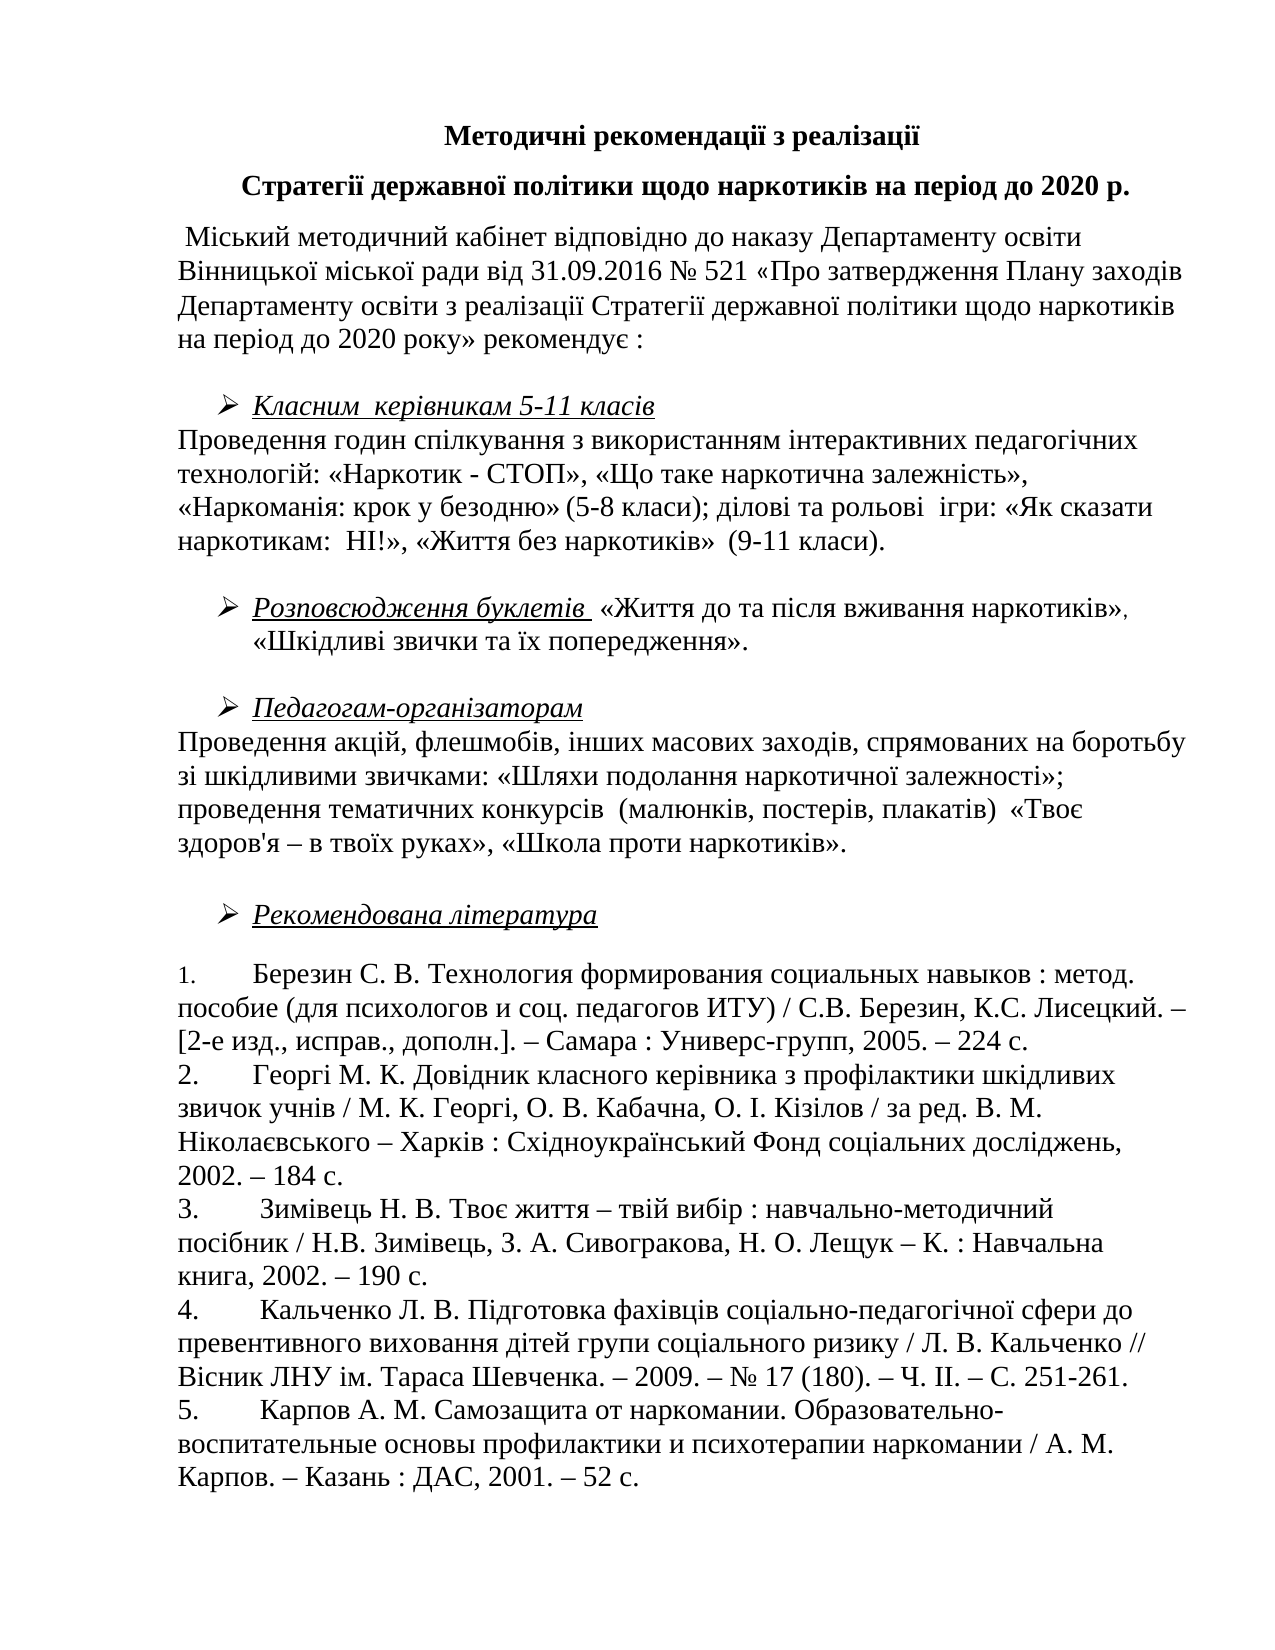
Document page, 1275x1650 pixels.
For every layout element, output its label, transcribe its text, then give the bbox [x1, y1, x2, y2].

list Класним керівникам 5-11 класів [215, 388, 1186, 422]
text Стратегії державної політики щодо наркотиків на період до 2020 р. [177, 168, 1186, 202]
text 5. Карпов А. М. Самозащита от наркомании. Образовательно-воспитательные основы профилактики и психотерапии наркомании / А. М. Карпов. – Казань : ДАС, 2001. – 52 с. [177, 1392, 1186, 1493]
text Методичні рекомендації з реалізації [177, 118, 1186, 152]
text 1. Березин С. В. Технология формирования социальных навыков : метод. пособие (для психологов и соц. педагогов ИТУ) / С.В. Березин, К.С. Лисецкий. – [2-е изд., исправ., дополн.]. – Самара : Универс-групп, 2005. – 224 с. [177, 956, 1186, 1057]
text 4. Кальченко Л. В. Підготовка фахівців соціально-педагогічної сфери до превентивного виховання дітей групи соціального ризику / Л. В. Кальченко // Вісник ЛНУ ім. Тараса Шевченка. – 2009. – № 17 (180). – Ч. ІІ. – С. 251-261. [177, 1292, 1186, 1392]
list Розповсюдження буклетів «Життя до та після вживання наркотиків», «Шкідливі звички та їх попередження». [215, 590, 1186, 657]
text 2. Георгі М. К. Довідник класного керівника з профілактики шкідливих звичок учнів / М. К. Георгі, О. В. Кабачна, О. І. Кізілов / за ред. В. М. Ніколаєвського – Харків : Східноукраїнський Фонд соціальних досліджень, 2002. – 184 с. [177, 1057, 1186, 1191]
list Проведення годин спілкування з використанням інтерактивних педагогічних технологій: «Наркотик - СТОП», «Що таке наркотична залежність», «Наркоманія: крок у безодню» (5-8 класи); ділові та рольові ігри: «Як сказати наркотикам: НІ!», «Життя без наркотиків» (9-11 класи). [177, 422, 1186, 556]
text Міський методичний кабінет відповідно до наказу Департаменту освіти Вінницької міської ради від 31.09.2016 № 521 «Про затвердження Плану заходів Департаменту освіти з реалізації Стратегії державної політики щодо наркотиків на період до 2020 року» рекомендує : [177, 219, 1186, 355]
list Рекомендована література [215, 897, 1186, 931]
list Педагогам-організаторам [215, 691, 1186, 724]
text 3. Зимівець Н. В. Твоє життя – твій вибір : навчально-методичний посібник / Н.В. Зимівець, З. А. Сивогракова, Н. О. Лещук – К. : Навчальна книга, 2002. – 190 с. [177, 1191, 1186, 1292]
list Проведення акцій, флешмобів, інших масових заходів, спрямованих на боротьбу зі шкідливими звичками: «Шляхи подолання наркотичної залежності»; проведення тематичних конкурсів (малюнків, постерів, плакатів) «Твоє здоров'я – в твоїх руках», «Школа проти наркотиків». [177, 724, 1186, 858]
